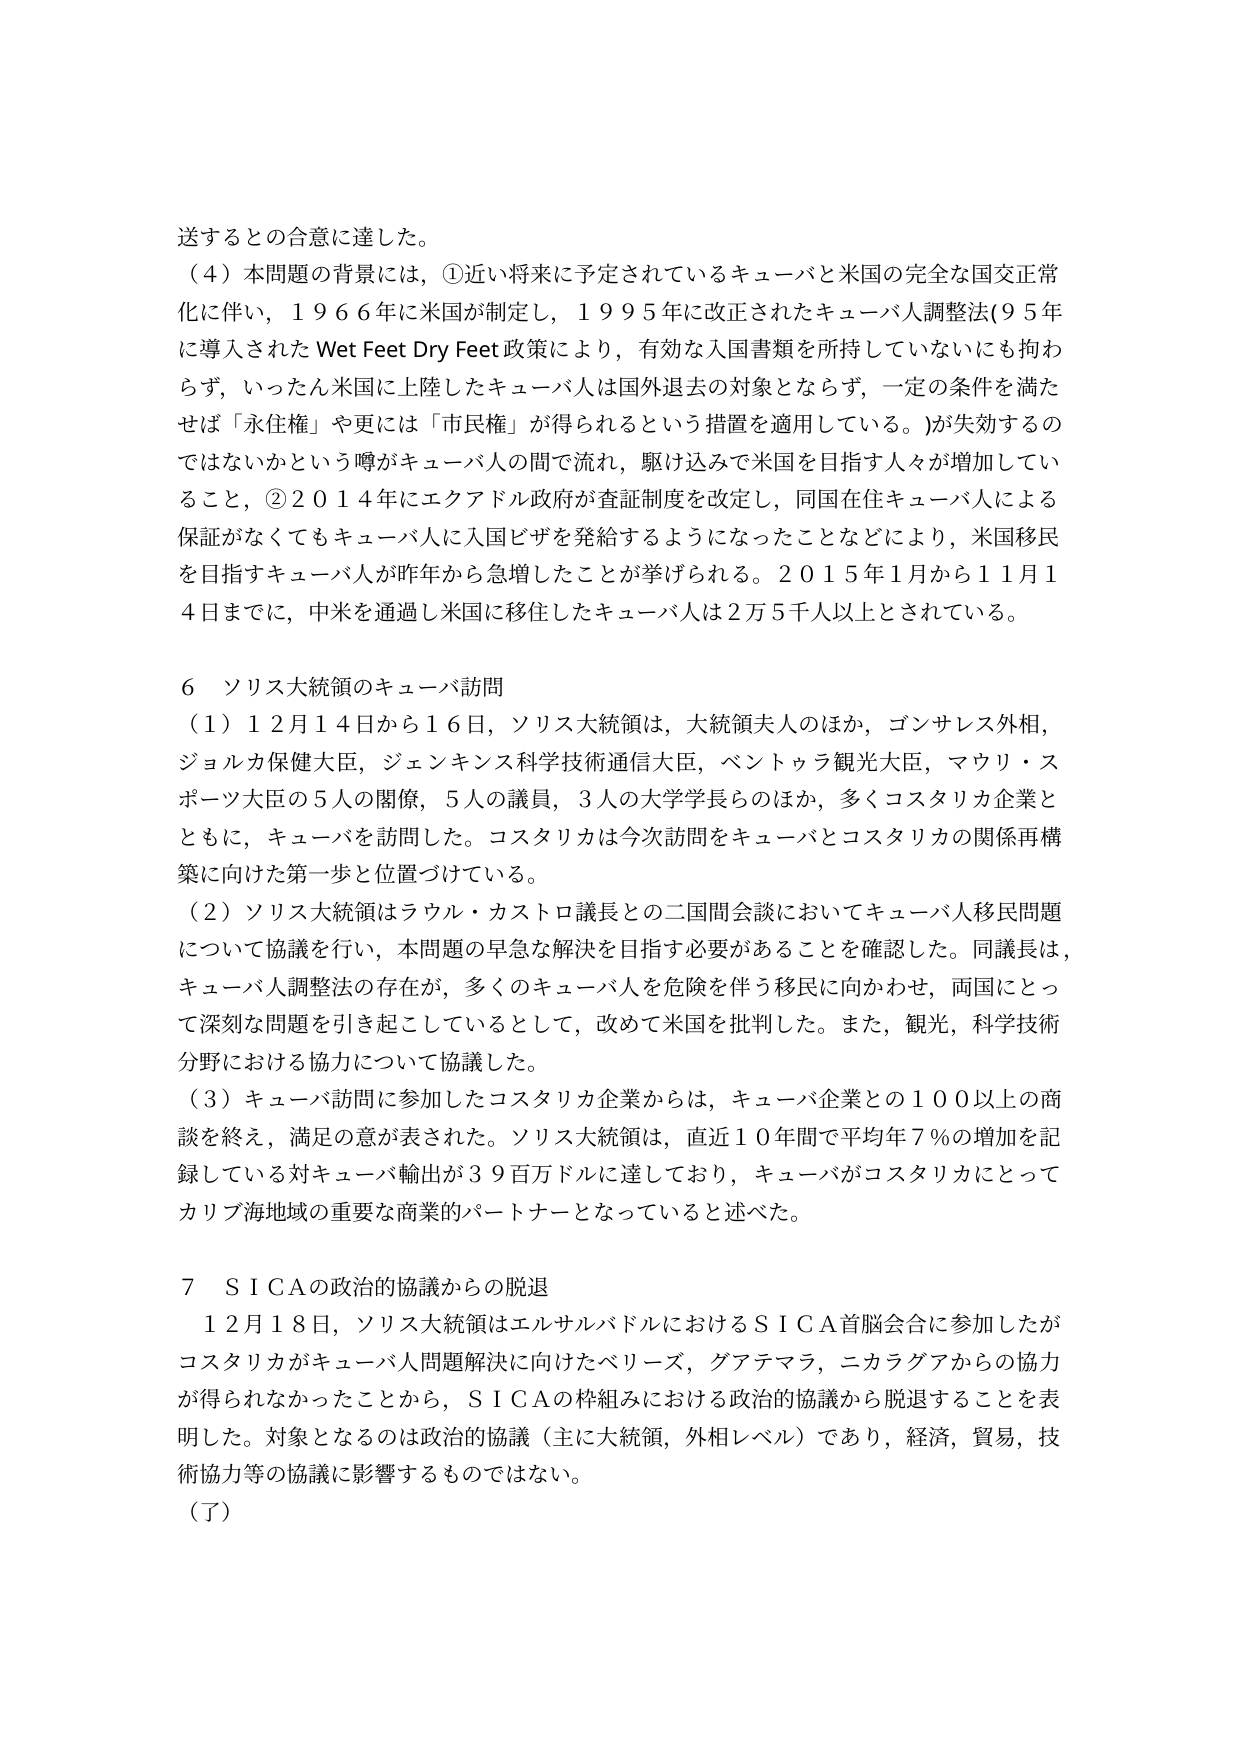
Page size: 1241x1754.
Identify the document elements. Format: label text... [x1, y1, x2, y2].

text （３）キューバ訪問に参加したコスタリカ企業からは，キューバ企業との１００以上の商談を終え，満足の意が表された。ソリス大統領は，直近１０年間で平均年７％の増加を記録している対キューバ輸出が３９百万ドルに達しており，キューバがコスタリカにとってカリブ海地域の重要な商業的パートナーとなっていると述べた。 [177, 1079, 1063, 1229]
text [177, 217, 1063, 254]
text （１）１２月１４日から１６日，ソリス大統領は，大統領夫人のほか，ゴンサレス外相，ジョルカ保健大臣，ジェンキンス科学技術通信大臣，ベントゥラ観光大臣，マウリ・スポーツ大臣の５人の閣僚，５人の議員，３人の大学学長らのほか，多くコスタリカ企業とともに，キューバを訪問した。コスタリカは今次訪問をキューバとコスタリカの関係再構築に向けた第一歩と位置づけている。 [177, 704, 1063, 892]
text １２月１８日，ソリス大統領はエルサルバドルにおけるＳＩＣＡ首脳会合に参加したが，コスタリカがキューバ人問題解決に向けたベリーズ，グアテマラ，ニカラグアからの協力が得られなかったことから，ＳＩＣＡの枠組みにおける政治的協議から脱退することを表明した。対象となるのは政治的協議（主に大統領，外相レベル）であり，経済，貿易，技術協力等の協議に影響するものではない。 [177, 1304, 1063, 1492]
text （２）ソリス大統領はラウル・カストロ議長との二国間会談においてキューバ人移民問題について協議を行い，本問題の早急な解決を目指す必要があることを確認した。同議長は，キューバ人調整法の存在が，多くのキューバ人を危険を伴う移民に向かわせ，両国にとって深刻な問題を引き起こしているとして，改めて米国を批判した。また，観光，科学技術分野における協力について協議した。 [177, 892, 1063, 1079]
text （了） [177, 1492, 1063, 1529]
text （４）本問題の背景には，①近い将来に予定されているキューバと米国の完全な国交正常化に伴い，１９６６年に米国が制定し，１９９５年に改正されたキューバ人調整法(９５年に導入されたWet Feet Dry Feet政策により，有効な入国書類を所持していないにも拘わらず，いったん米国に上陸したキューバ人は国外退去の対象とならず，一定の条件を満たせば「永住権」や更には「市民権」が得られるという措置を適用している。)が失効するのではないかという噂がキューバ人の間で流れ，駆け込みで米国を目指す人々が増加していること，②２０１４年にエクアドル政府が査証制度を改定し，同国在住キューバ人による保証がなくてもキューバ人に入国ビザを発給するようになったことなどにより，米国移民を目指すキューバ人が昨年から急増したことが挙げられる。２０１５年１月から１１月１４日までに，中米を通過し米国に移住したキューバ人は２万５千人以上とされている。 [177, 254, 1063, 629]
text ６ ソリス大統領のキューバ訪問 [177, 667, 1063, 704]
text ７ ＳＩＣＡの政治的協議からの脱退 [177, 1267, 1063, 1304]
